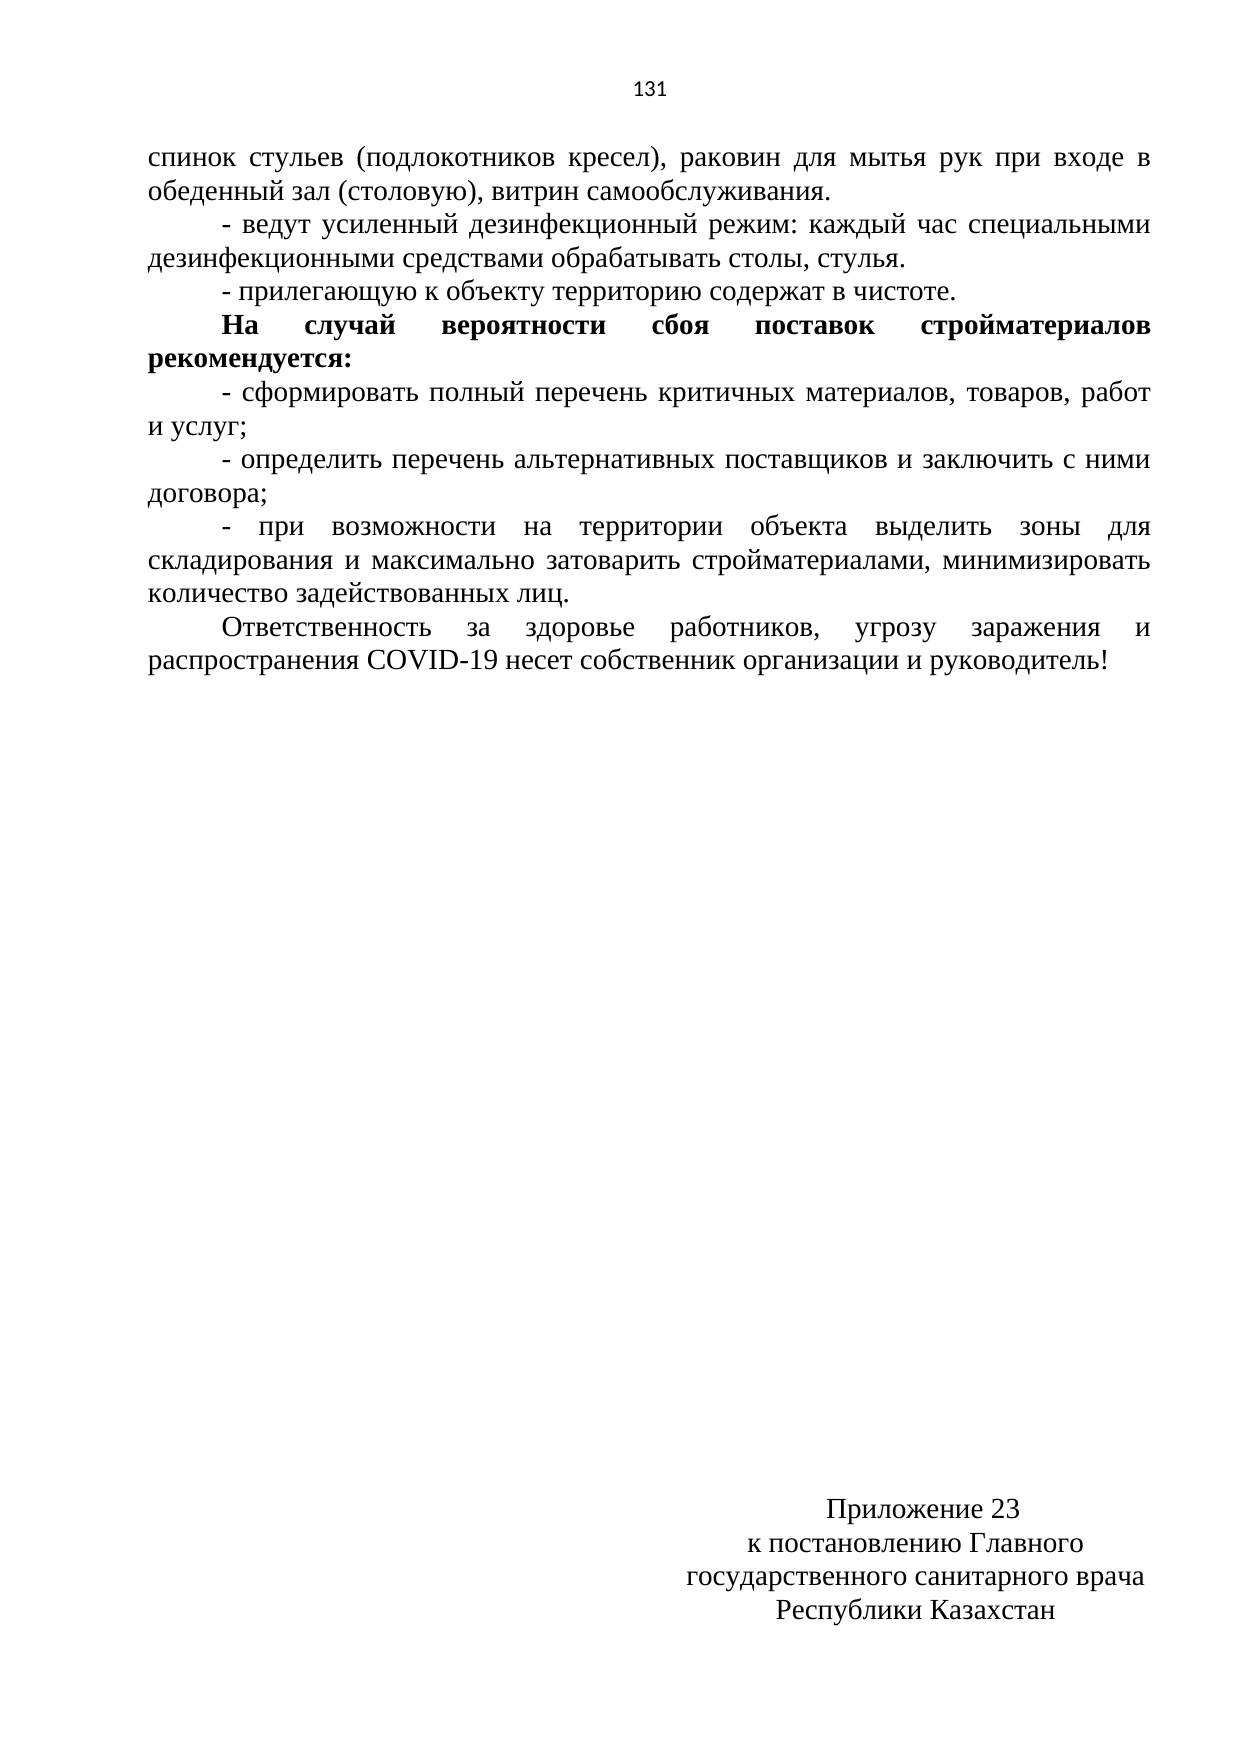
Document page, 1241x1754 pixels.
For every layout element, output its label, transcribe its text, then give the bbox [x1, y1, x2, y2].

text - прилегающую к объекту территорию содержат в чистоте. [148, 273, 1152, 307]
text Ответственность за здоровье работников, угрозу заражения и распространения COVID-19 несет собственник организации и руководитель! [148, 609, 1152, 676]
text - ведут усиленный дезинфекционный режим: каждый час специальными дезинфекционными средствами обрабатывать столы, стулья. [148, 206, 1152, 273]
text Приложение 23 [694, 1491, 1152, 1525]
list Республики Казахстан [679, 1592, 1152, 1625]
text - сформировать полный перечень критичных материалов, товаров, работ и услуг; [148, 374, 1152, 441]
text На случай вероятности сбоя поставок стройматериалов рекомендуется: [148, 307, 1152, 374]
list к постановлению Главного государственного санитарного врача [679, 1525, 1152, 1592]
text - при возможности на территории объекта выделить зоны для складирования и максимально затоварить стройматериалами, минимизировать количество задействованных лиц. [148, 508, 1152, 609]
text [148, 139, 1152, 206]
text - определить перечень альтернативных поставщиков и заключить с ними договора; [148, 441, 1152, 508]
